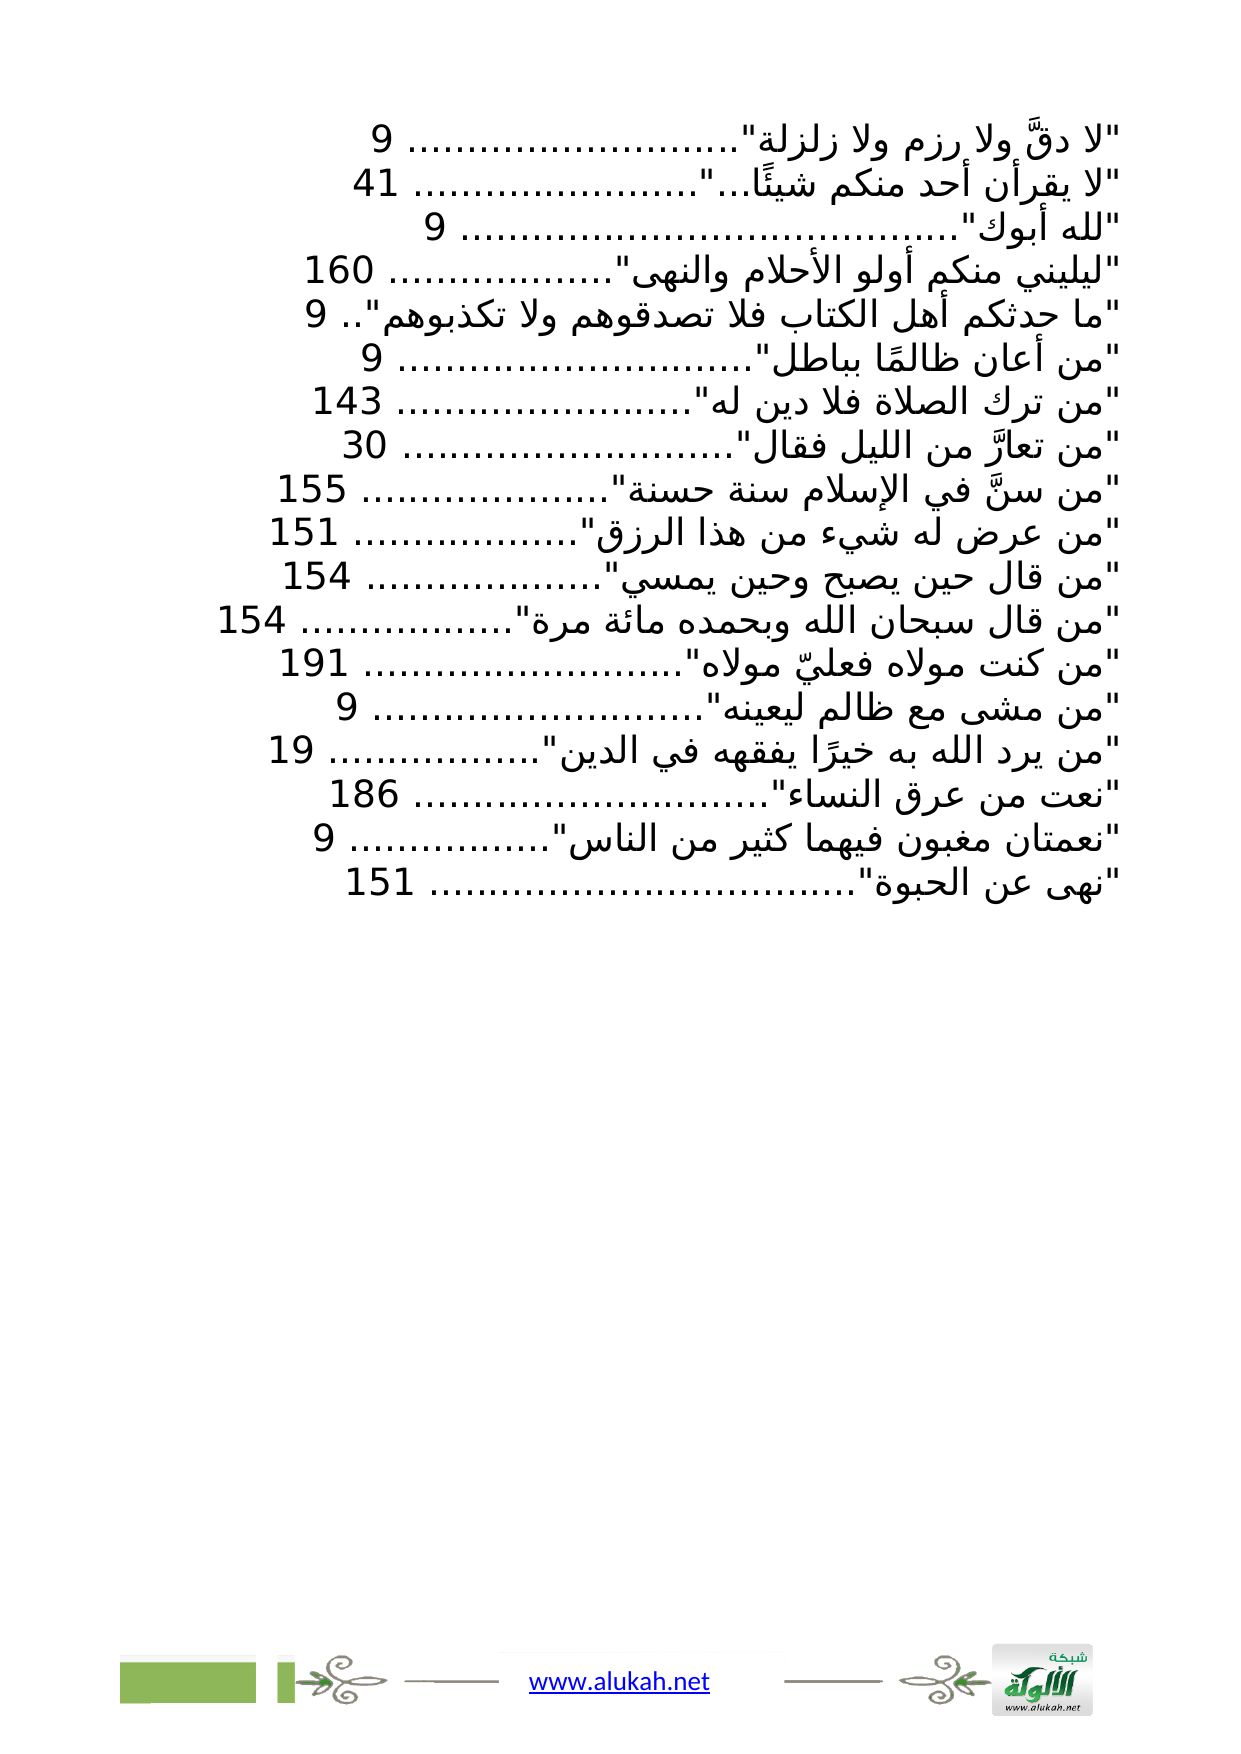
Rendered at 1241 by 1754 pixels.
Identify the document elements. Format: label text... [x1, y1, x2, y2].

text "من مشى مع ظالم ليعينه"............................ 9 [118, 686, 1122, 729]
text "من عرض له شيء من هذا الرزق"................... 151 [118, 511, 1122, 554]
text "من كنت مولاه فعليّ مولاه"........................... 191 [118, 642, 1122, 686]
text "من ترك الصلاة فلا دين له"......................... 143 [118, 380, 1122, 424]
text "من سنَّ في الإسلام سنة حسنة"..................... 155 [118, 467, 1122, 511]
text "ليليني منكم أولو الأحلام والنهى"................... 160 [118, 249, 1122, 293]
text "من تعارَّ من الليل فقال"............................ 30 [118, 424, 1122, 467]
text "لله أبوك".......................................... 9 [118, 205, 1122, 249]
text "لا يقرأن أحد منكم شيئًا..."........................ 41 [118, 162, 1122, 205]
text "من قال حين يصبح وحين يمسي".................... 154 [118, 554, 1122, 598]
text "من قال سبحان الله وبحمده مائة مرة".................. 154 [118, 598, 1122, 642]
text "ما حدثكم أهل الكتاب فلا تصدقوهم ولا تكذبوهم".. 9 [118, 293, 1122, 336]
text "نعمتان مغبون فيهما كثير من الناس"................. 9 [118, 816, 1122, 860]
picture [118, 1641, 1094, 1723]
text "من أعان ظالمًا بباطل".............................. 9 [118, 336, 1122, 380]
text "نهى عن الحبوة".................................... 151 [118, 860, 1122, 904]
text "من يرد الله به خيرًا يفقهه في الدين".................. 19 [118, 729, 1122, 773]
text "نعت من عرق النساء".............................. 186 [118, 773, 1122, 816]
text "لا دقَّ ولا رزم ولا زلزلة"............................ 9 [118, 118, 1122, 162]
